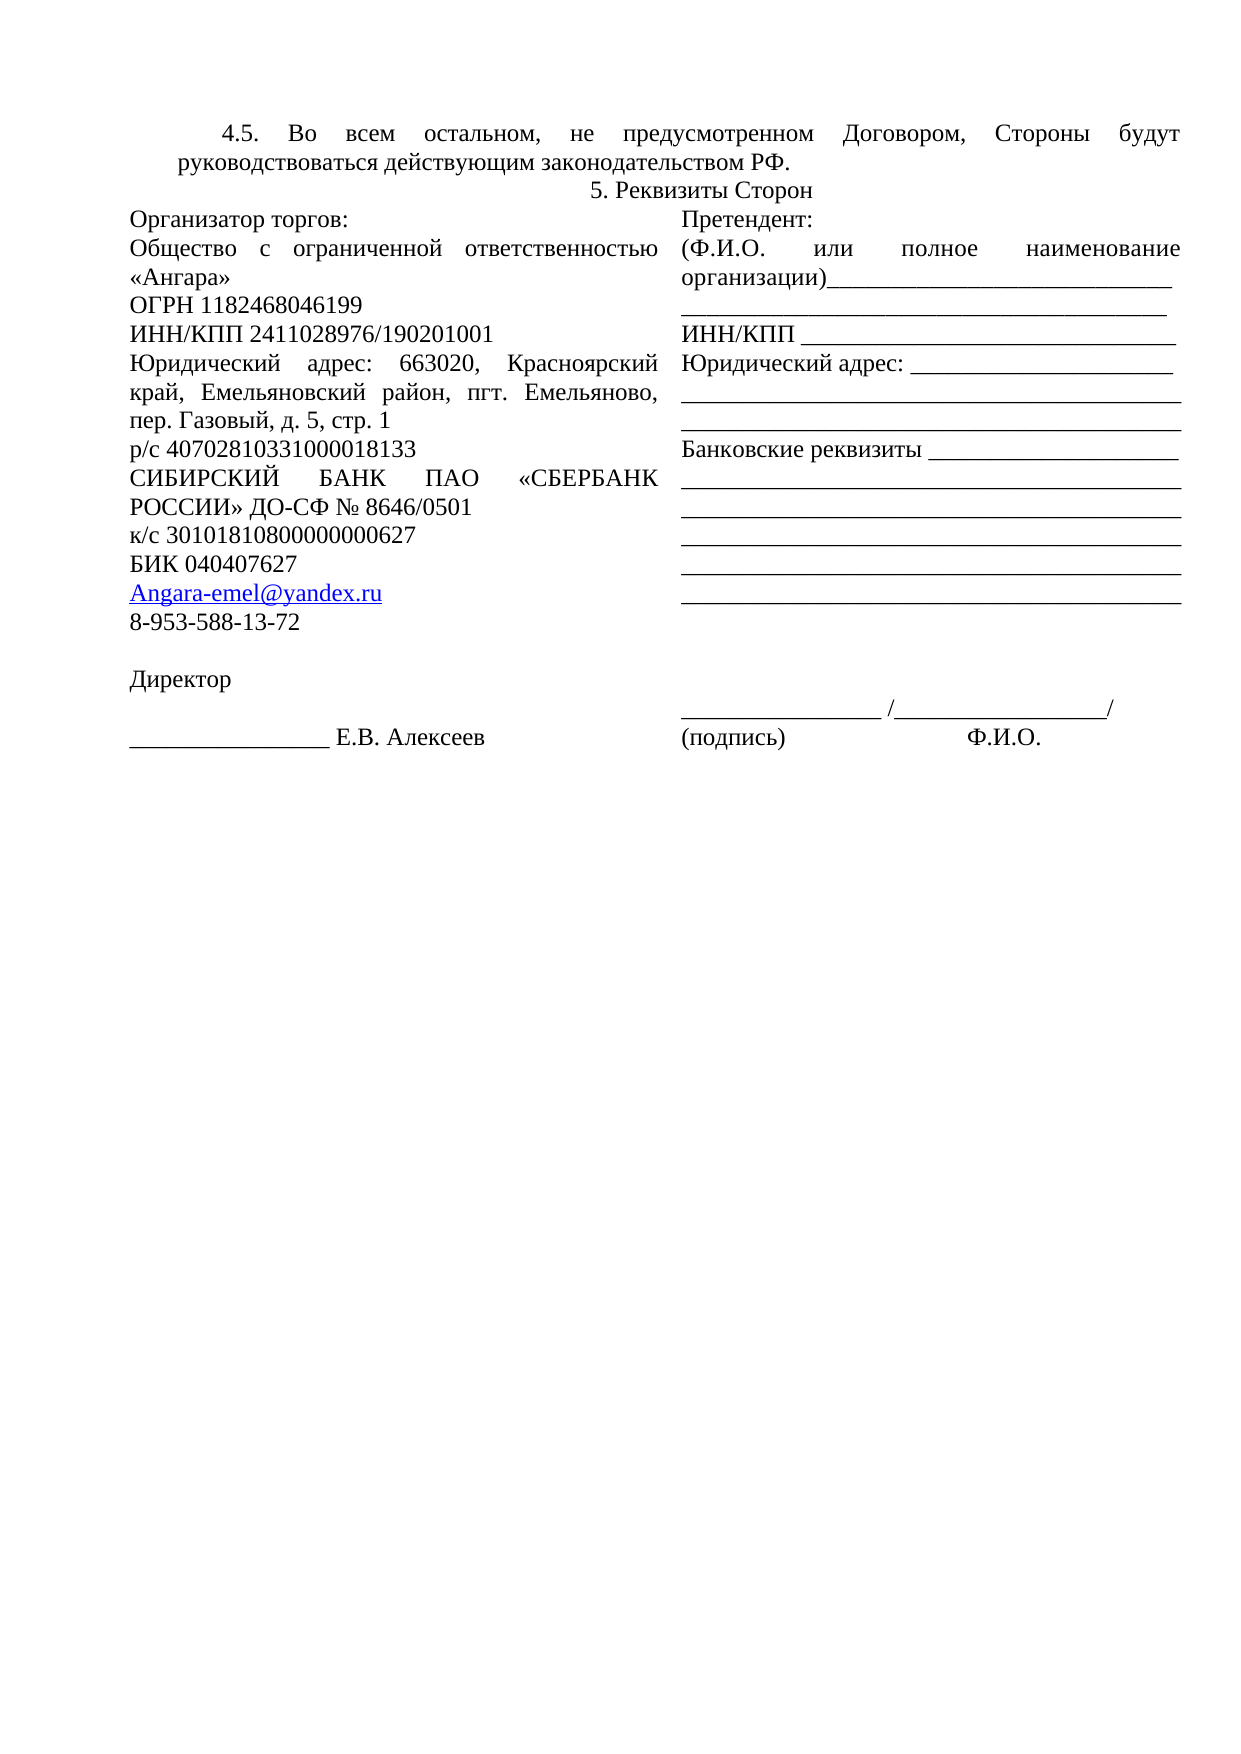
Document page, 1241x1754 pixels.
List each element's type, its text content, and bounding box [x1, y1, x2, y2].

text 5. Реквизиты Сторон [222, 176, 1181, 204]
text 4.5. Во всем остальном, не предусмотренном Договором, Стороны будут руководствоваться действующим законодательством РФ. [177, 118, 1181, 176]
table_header Претендент: (Ф.И.О. или полное наименование организации)___________________________ ______________________________________ ИНН/КПП ______________________________ Юридический адрес: _____________________ ________________________________________ ________________________________________ Банковские реквизиты ____________________ ________________________________________ ________________________________________ ________________________________________ ________________________________________ ________________________________________ ________________ /_________________/ (подпись) Ф.И.О. [670, 204, 1192, 751]
table_header Организатор торгов: Общество с ограниченной ответственностью «Ангара» ОГРН 1182468046199 ИНН/КПП 2411028976/190201001 Юридический адрес: 663020, Красноярский край, Емельяновский район, пгт. Емельяново, пер. Газовый, д. 5, стр. 1 р/с 40702810331000018133 СИБИРСКИЙ БАНК ПАО «СБЕРБАНК РОССИИ» ДО-СФ № 8646/0501 к/с 30101810800000000627 БИК 040407627 Angara-emel@yandex.ru 8-953-588-13-72 Директор ________________ Е.В. Алексеев [118, 204, 670, 751]
